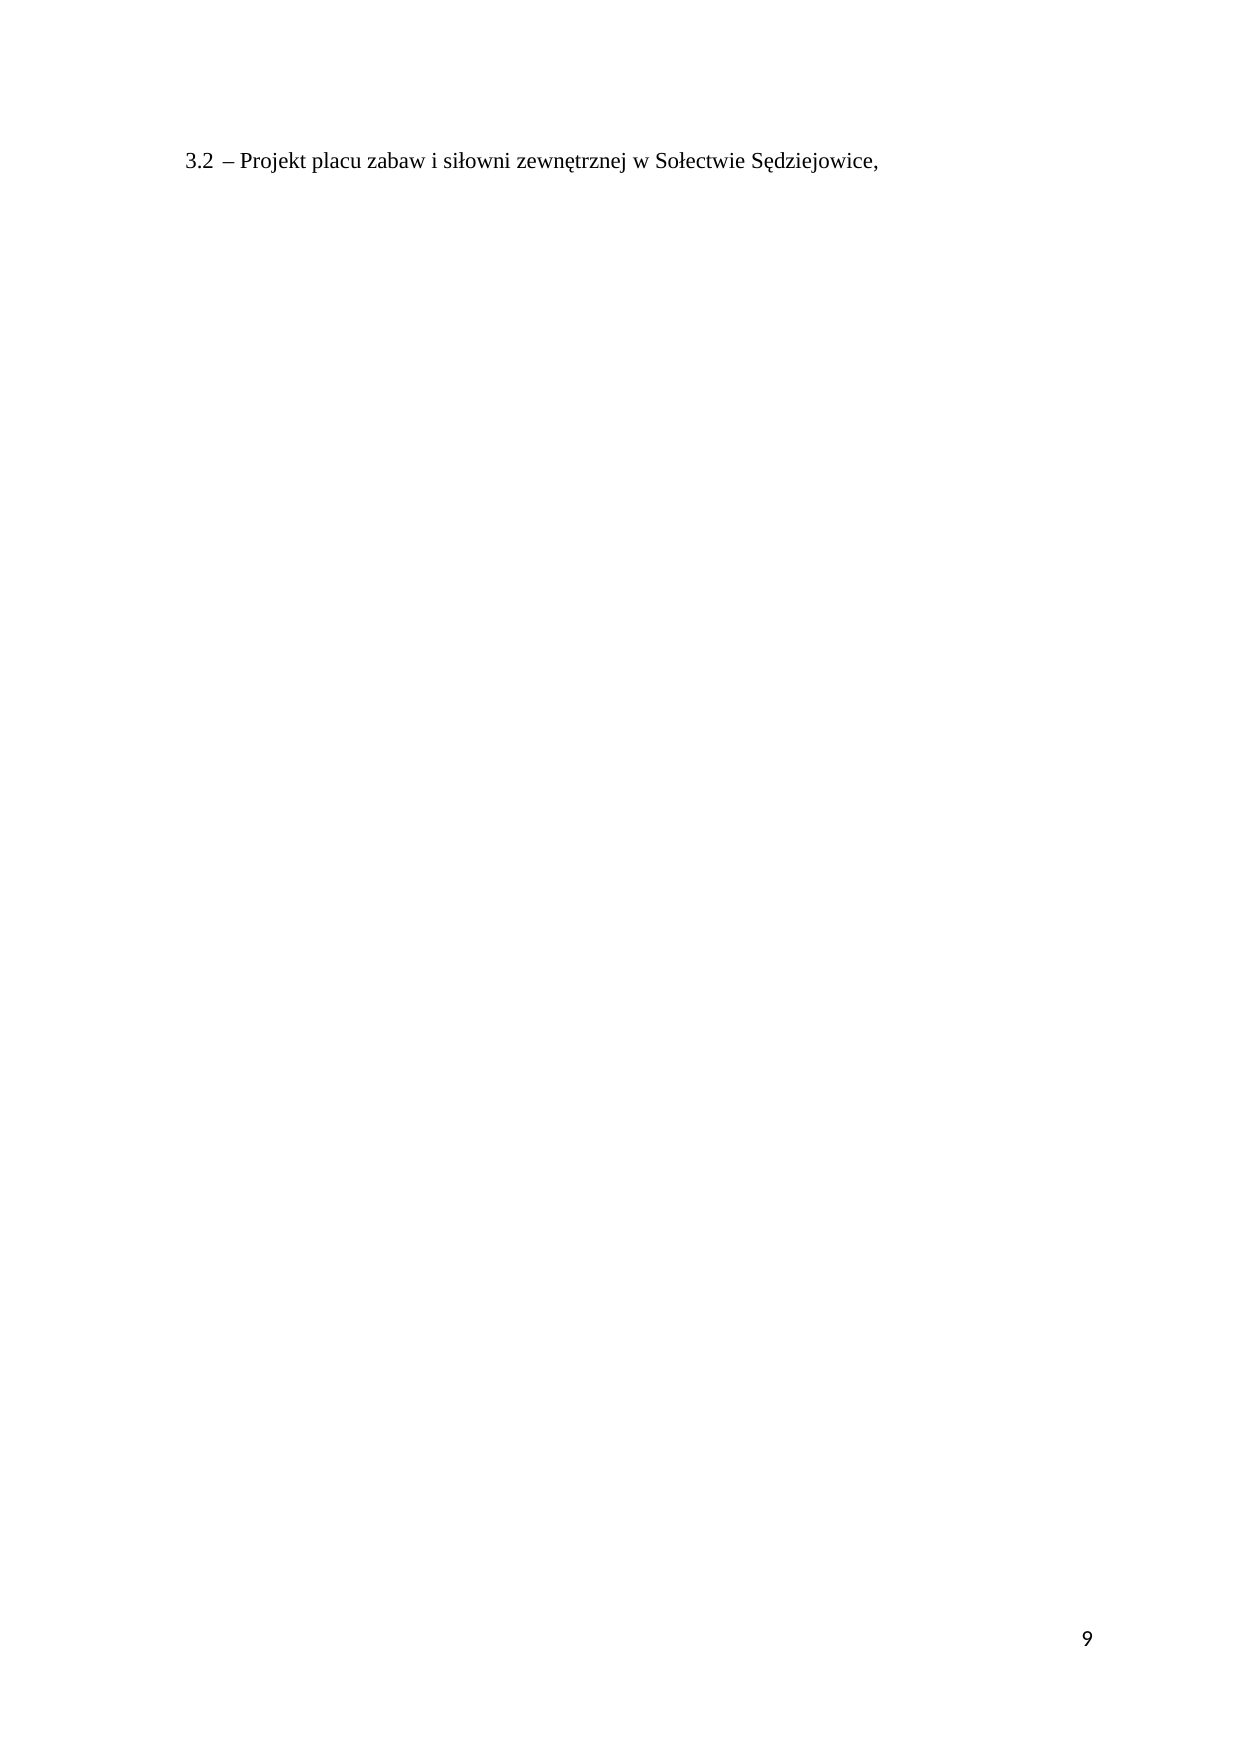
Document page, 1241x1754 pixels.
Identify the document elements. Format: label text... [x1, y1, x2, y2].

list – Projekt placu zabaw i siłowni zewnętrznej w Sołectwie Sędziejowice, [185, 148, 1093, 174]
